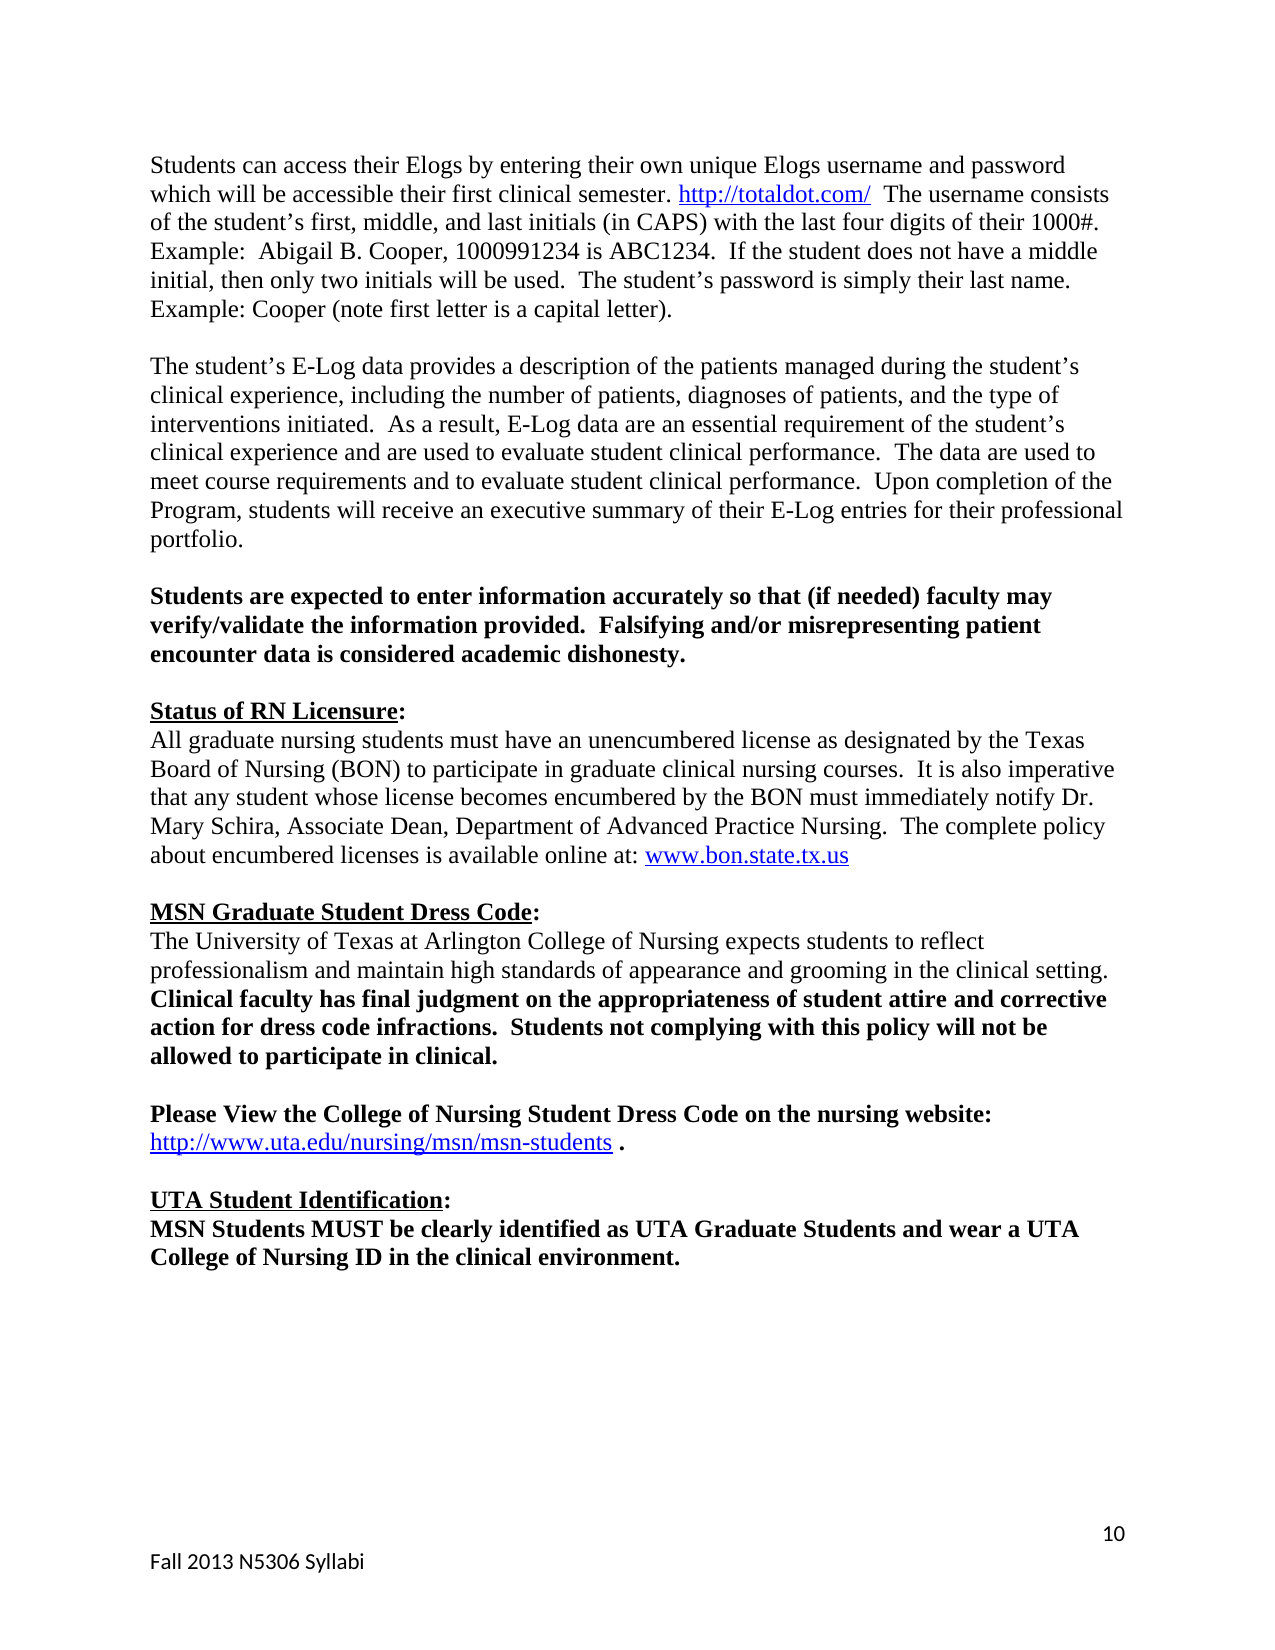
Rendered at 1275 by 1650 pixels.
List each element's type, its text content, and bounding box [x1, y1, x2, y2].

text All graduate nursing students must have an unencumbered license as designated by the Texas Board of Nursing (BON) to participate in graduate clinical nursing courses. It is also imperative that any student whose license becomes encumbered by the BON must immediately notify Dr. Mary Schira, Associate Dean, Department of Advanced Practice Nursing. The complete policy about encumbered licenses is available online at: www.bon.state.tx.us [150, 725, 1125, 869]
text MSN Graduate Student Dress Code: [150, 897, 1125, 926]
text Students can access their Elogs by entering their own unique Elogs username and password which will be accessible their first clinical semester. http://totaldot.com/ The username consists of the student’s first, middle, and last initials (in CAPS) with the last four digits of their 1000#. Example: Abigail B. Cooper, 1000991234 is ABC1234. If the student does not have a middle initial, then only two initials will be used. The student’s password is simply their last name. Example: Cooper (note first letter is a capital letter). [150, 150, 1125, 322]
text MSN Students MUST be clearly identified as UTA Graduate Students and wear a UTA College of Nursing ID in the clinical environment. [150, 1214, 1125, 1271]
text Please View the College of Nursing Student Dress Code on the nursing website: http://www.uta.edu/nursing/msn/msn-students . [150, 1099, 1125, 1156]
text The University of Texas at Arlington College of Nursing expects students to reflect professionalism and maintain high standards of appearance and grooming in the clinical setting. Clinical faculty has final judgment on the appropriateness of student attire and corrective action for dress code infractions. Students not complying with this policy will not be allowed to participate in clinical. [150, 926, 1125, 1070]
text UTA Student Identification: [150, 1185, 1125, 1214]
text Students are expected to enter information accurately so that (if needed) faculty may verify/validate the information provided. Falsifying and/or misrepresenting patient encounter data is considered academic dishonesty. [150, 581, 1125, 667]
text Status of RN Licensure: [150, 696, 1125, 725]
text The student’s E-Log data provides a description of the patients managed during the student’s clinical experience, including the number of patients, diagnoses of patients, and the type of interventions initiated. As a result, E-Log data are an essential requirement of the student’s clinical experience and are used to evaluate student clinical performance. The data are used to meet course requirements and to evaluate student clinical performance. Upon completion of the Program, students will receive an executive summary of their E-Log entries for their professional portfolio. [150, 351, 1125, 552]
